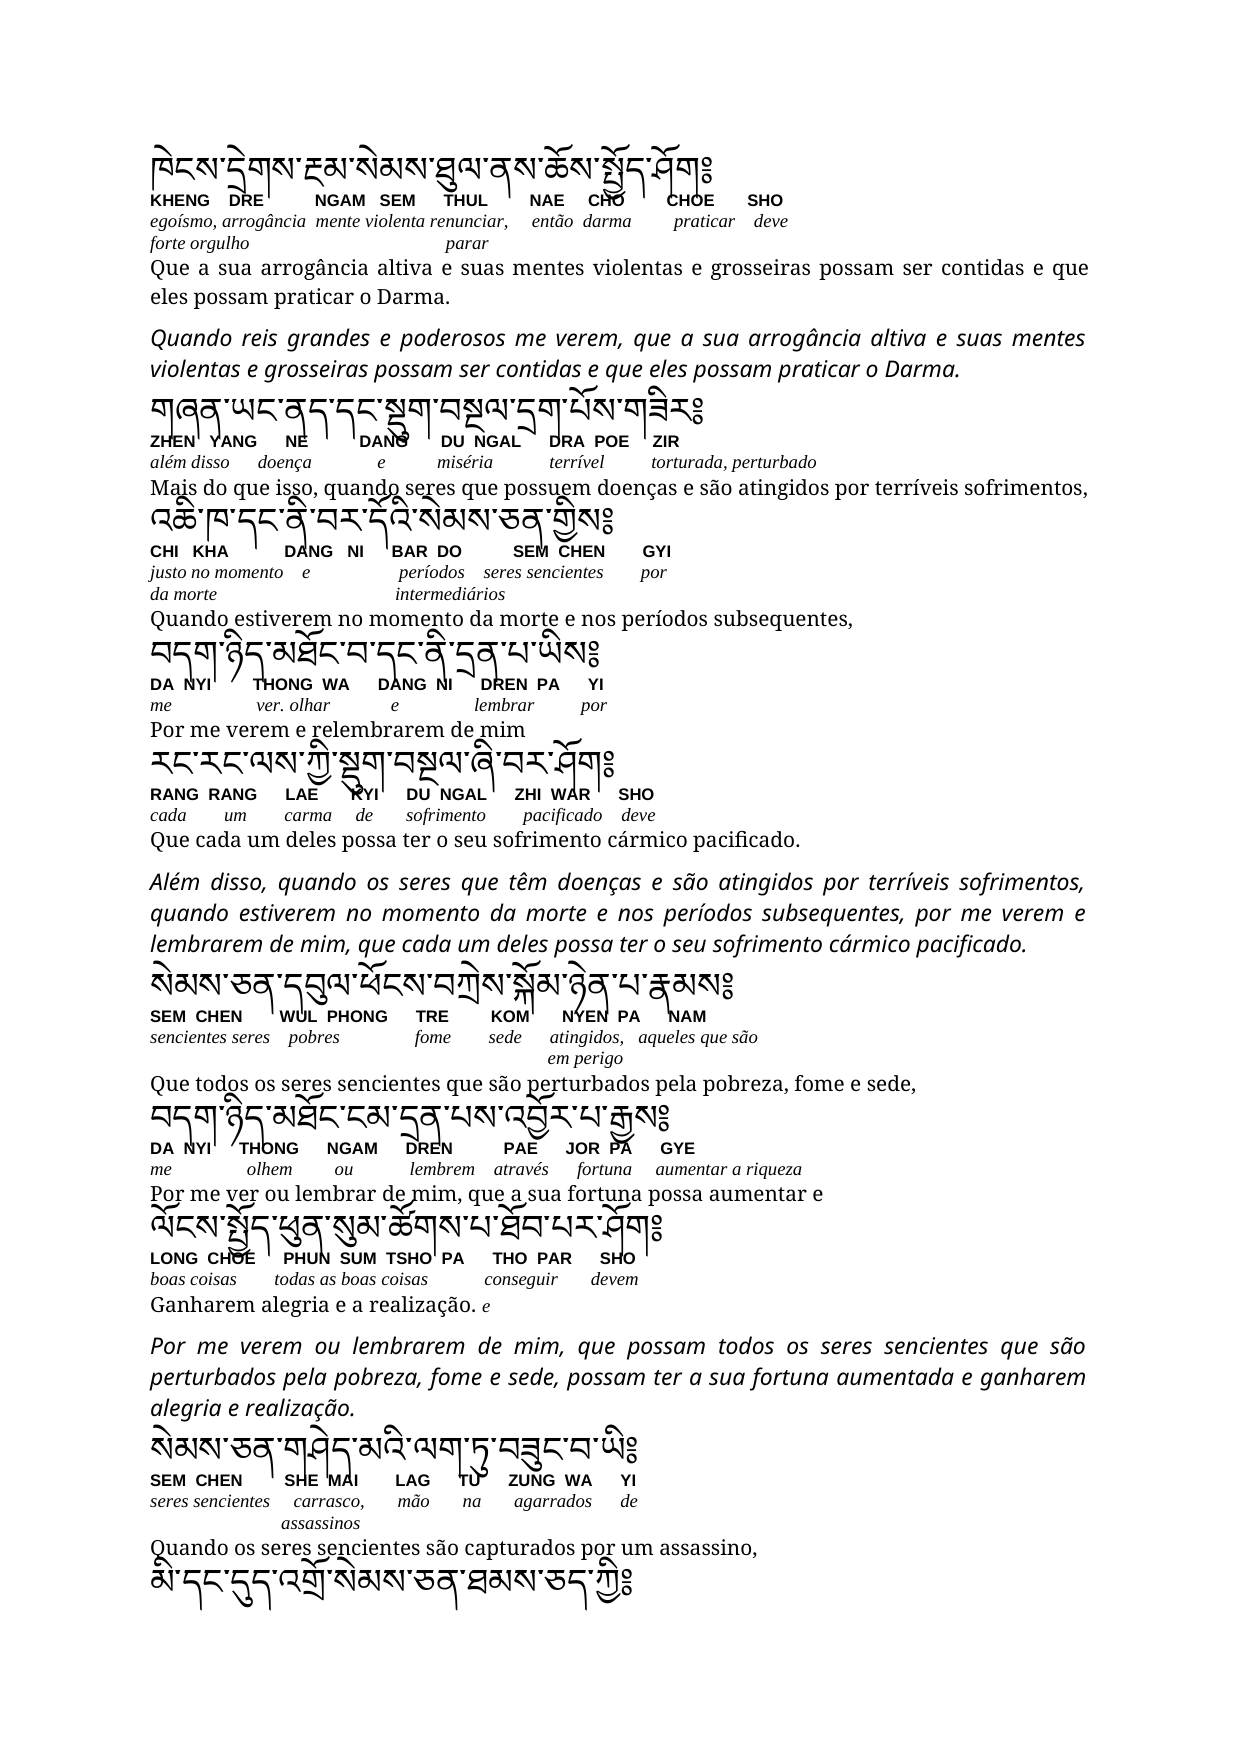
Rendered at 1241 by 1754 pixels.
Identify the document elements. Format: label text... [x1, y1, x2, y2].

text རང་རང་ལས་ཀྱི་སྡུག་བསྔལ་ཞི་བར་ཤོག༔ [150, 743, 1090, 785]
text RANG RANG LAE KYI DU NGAL ZHI WAR SHO [150, 785, 1090, 804]
text forte orgulho parar [150, 232, 1090, 253]
text ཁེངས་དྲེགས་རྔམ་སེམས་ཐུལ་ནས་ཆོས་སྤྱོད་ཤོག༔ [150, 150, 1090, 191]
text assassinos [150, 1512, 1090, 1533]
text གཞན་ཡང་ནད་དང་སྡུག་བསྔལ་དྲག་པོས་གཟིར༔ [150, 391, 1090, 432]
text Que todos os seres sencientes que são perturbados pela pobreza, fome e sede, [150, 1069, 1090, 1097]
text CHI KHA DANG NI BAR DO SEM CHEN GYI [150, 542, 1090, 561]
text DA NYI THONG NGAM DREN PAE JOR PA GYE [150, 1138, 1090, 1158]
text me olhem ou lembrem através fortuna aumentar a riqueza [150, 1158, 1090, 1179]
text Quando reis grandes e poderosos me verem, que a sua arrogância altiva e suas mentes violentas e grosseiras possam ser contidas e que eles possam praticar o Darma. [150, 322, 1090, 385]
text Além disso, quando os seres que têm doenças e são atingidos por terríveis sofrimentos, quando estiverem no momento da morte e nos períodos subsequentes, por me verem e lembrarem de mim, que cada um deles possa ter o seu sofrimento cármico pacificado. [150, 866, 1090, 959]
text Quando estiverem no momento da morte e nos períodos subsequentes, [150, 604, 1090, 633]
text SEM CHEN WUL PHONG TRE KOM NYEN PA NAM [150, 1007, 1090, 1026]
text em perigo [150, 1047, 1090, 1069]
text ལོངས་སྤྱོད་ཕུན་སུམ་ཚོགས་པ་ཐོབ་པར་ཤོག༔ [150, 1208, 1090, 1249]
text boas coisas todas as boas coisas conseguir devem [150, 1268, 1090, 1290]
text Por me verem ou lembrarem de mim, que possam todos os seres sencientes que são perturbados pela pobreza, fome e sede, possam ter a sua fortuna aumentada e ganharem alegria e realização. [150, 1330, 1090, 1424]
text Que cada um deles possa ter o seu sofrimento cármico pacificado. [150, 825, 1090, 854]
text seres sencientes carrasco, mão na agarrados de [150, 1490, 1090, 1512]
text justo no momento e períodos seres sencientes por [150, 561, 1090, 583]
text DA NYI THONG WA DANG NI DREN PA YI [150, 674, 1090, 693]
text Por me ver ou lembrar de mim, que a sua fortuna possa aumentar e [150, 1179, 1090, 1208]
text KHENG DRE NGAM SEM THUL NAE CHO CHOE SHO [150, 191, 1090, 210]
text sencientes seres pobres fome sede atingidos, aqueles que são [150, 1026, 1090, 1047]
text cada um carma de sofrimento pacificado deve [150, 804, 1090, 825]
text སེམས་ཅན་དབུལ་ཕོངས་བཀྲེས་སྐོམ་ཉེན་པ་རྣམས༔ [150, 965, 1090, 1007]
text འཆི་ཁ་དང་ནི་བར་དོའི་སེམས་ཅན་གྱིས༔ [150, 501, 1090, 542]
text SEM CHEN SHE MAI LAG TU ZUNG WA YI [150, 1471, 1090, 1490]
text སེམས་ཅན་གཤེད་མའི་ལག་ཏུ་བཟུང་བ་ཡི༔ [150, 1429, 1090, 1471]
text me ver. olhar e lembrar por [150, 693, 1090, 715]
text Ganharem alegria e a realização. e [150, 1290, 1090, 1318]
text ZHEN YANG NE DANG DU NGAL DRA POE ZIR [150, 432, 1090, 451]
text Que a sua arrogância altiva e suas mentes violentas e grosseiras possam ser contidas e que eles possam praticar o Darma. [150, 253, 1090, 310]
text Mais do que isso, quando seres que possuem doenças e são atingidos por terríveis sofrimentos, [150, 473, 1090, 501]
text བདག་ཉིད་མཐོང་བ་དང་ནི་དྲན་པ་ཡིས༔ [150, 633, 1090, 674]
text Quando os seres sencientes são capturados por um assassino, [150, 1533, 1090, 1562]
text LONG CHOE PHUN SUM TSHO PA THO PAR SHO [150, 1249, 1090, 1268]
text além disso doença e miséria terrível torturada, perturbado [150, 451, 1090, 473]
text མི་དང་དུད་འགྲོ་སེམས་ཅན་ཐམས་ཅད་ཀྱི༔ [150, 1562, 1090, 1603]
text da morte intermediários [150, 583, 1090, 604]
text Por me verem e relembrarem de mim [150, 715, 1090, 743]
text egoísmo, arrogância mente violenta renunciar, então darma praticar deve [150, 210, 1090, 232]
text བདག་ཉིད་མཐོང་ངམ་དྲན་པས་འབྱོར་པ་རྒྱས༔ [150, 1097, 1090, 1138]
